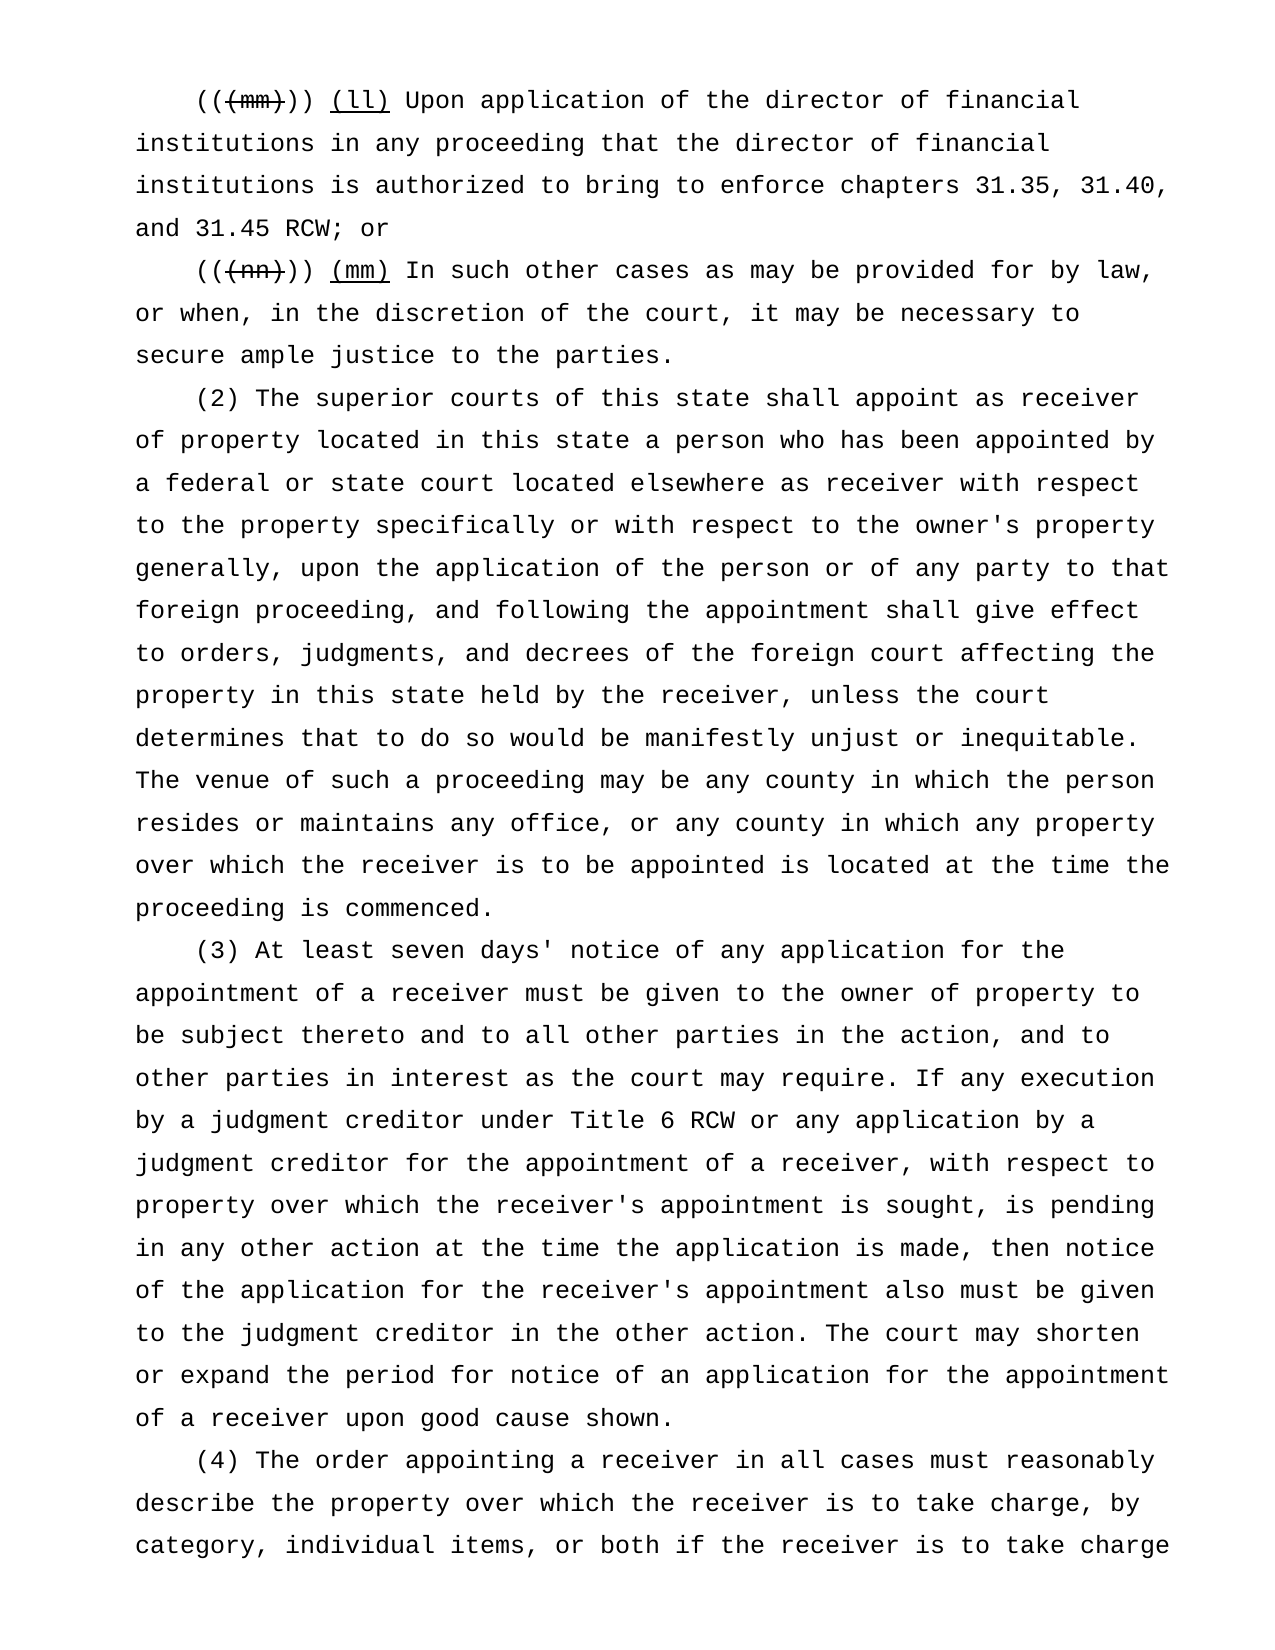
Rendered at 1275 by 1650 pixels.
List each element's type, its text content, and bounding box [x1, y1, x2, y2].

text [135, 1435, 1170, 1562]
text (2) The superior courts of this state shall appoint as receiver of property located in this state a person who has been appointed by a federal or state court located elsewhere as receiver with respect to the property specifically or with respect to the owner's property generally, upon the application of the person or of any party to that foreign proceeding, and following the appointment shall give effect to orders, judgments, and decrees of the foreign court affecting the property in this state held by the receiver, unless the court determines that to do so would be manifestly unjust or inequitable. The venue of such a proceeding may be any county in which the person resides or maintains any office, or any county in which any property over which the receiver is to be appointed is located at the time the proceeding is commenced. [135, 372, 1170, 925]
text (((nn))) (mm) In such other cases as may be provided for by law, or when, in the discretion of the court, it may be necessary to secure ample justice to the parties. [135, 245, 1170, 372]
text (((mm))) (ll) Upon application of the director of financial institutions in any proceeding that the director of financial institutions is authorized to bring to enforce chapters 31.35, 31.40, and 31.45 RCW; or [135, 75, 1170, 245]
text (3) At least seven days' notice of any application for the appointment of a receiver must be given to the owner of property to be subject thereto and to all other parties in the action, and to other parties in interest as the court may require. If any execution by a judgment creditor under Title 6 RCW or any application by a judgment creditor for the appointment of a receiver, with respect to property over which the receiver's appointment is sought, is pending in any other action at the time the application is made, then notice of the application for the receiver's appointment also must be given to the judgment creditor in the other action. The court may shorten or expand the period for notice of an application for the appointment of a receiver upon good cause shown. [135, 925, 1170, 1435]
